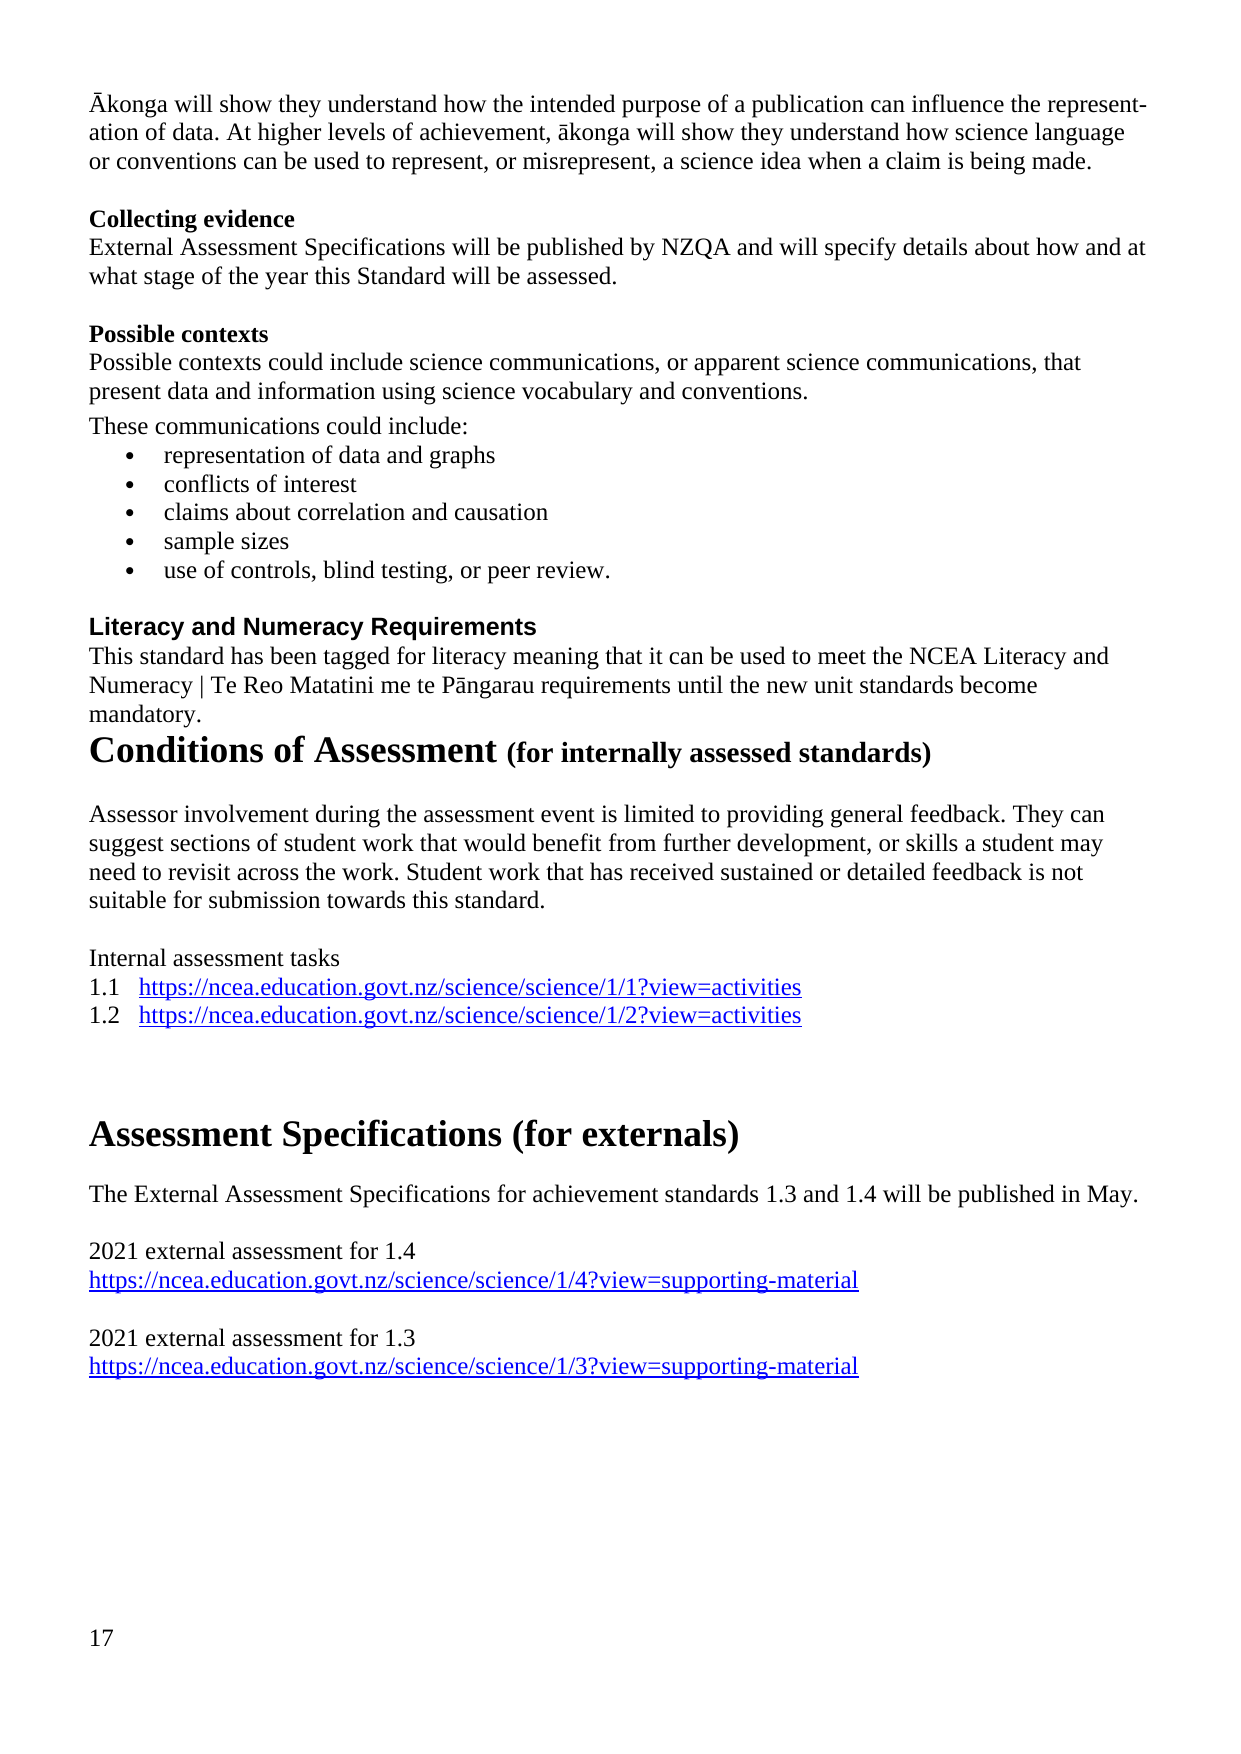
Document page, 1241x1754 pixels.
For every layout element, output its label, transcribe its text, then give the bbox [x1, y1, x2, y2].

subtitle Assessment Specifications (for externals) [89, 1112, 1152, 1155]
text Assessor involvement during the assessment event is limited to providing general feedback. They can suggest sections of student work that would benefit from further development, or skills a student may need to revisit across the work. Student work that has received sustained or detailed feedback is not suitable for submission towards this standard. [89, 799, 1152, 914]
list https://ncea.education.govt.nz/science/science/1/2?view=activities [89, 1001, 1152, 1029]
list sample sizes [126, 526, 1152, 555]
text Possible contexts could include science communications, or apparent science communications, that present data and information using science vocabulary and conventions. [89, 347, 1152, 405]
list use of controls, blind testing, or peer review. [126, 555, 1152, 584]
text Internal assessment tasks [89, 943, 1152, 972]
list representation of data and graphs [126, 440, 1152, 469]
subtitle Conditions of Assessment (for internally assessed standards) [89, 727, 1152, 771]
text External Assessment Specifications will be published by NZQA and will specify details about how and at what stage of the year this Standard will be assessed. [89, 232, 1152, 290]
text 2021 external assessment for 1.4 [89, 1236, 1152, 1265]
text 2021 external assessment for 1.3 [89, 1323, 1152, 1351]
list claims about correlation and causation [126, 497, 1152, 526]
text Possible contexts [89, 319, 1152, 347]
list https://ncea.education.govt.nz/science/science/1/1?view=activities [89, 972, 1152, 1001]
list conflicts of interest [126, 469, 1152, 497]
text https://ncea.education.govt.nz/science/science/1/4?view=supporting-material [89, 1265, 1152, 1294]
text Ākonga will show they understand how the intended purpose of a publication can influence the represent-ation of data. At higher levels of achievement, ākonga will show they understand how science language or conventions can be used to represent, or misrepresent, a science idea when a claim is being made. [89, 89, 1152, 175]
text These communications could include: [89, 411, 1152, 440]
text Collecting evidence [89, 204, 1152, 232]
text This standard has been tagged for literacy meaning that it can be used to meet the NCEA Literacy and Numeracy | Te Reo Matatini me te Pāngarau requirements until the new unit standards become mandatory. [89, 641, 1152, 727]
text The External Assessment Specifications for achievement standards 1.3 and 1.4 will be published in May. [89, 1179, 1152, 1208]
text https://ncea.education.govt.nz/science/science/1/3?view=supporting-material [89, 1351, 1152, 1380]
subtitle Literacy and Numeracy Requirements [89, 612, 1152, 641]
